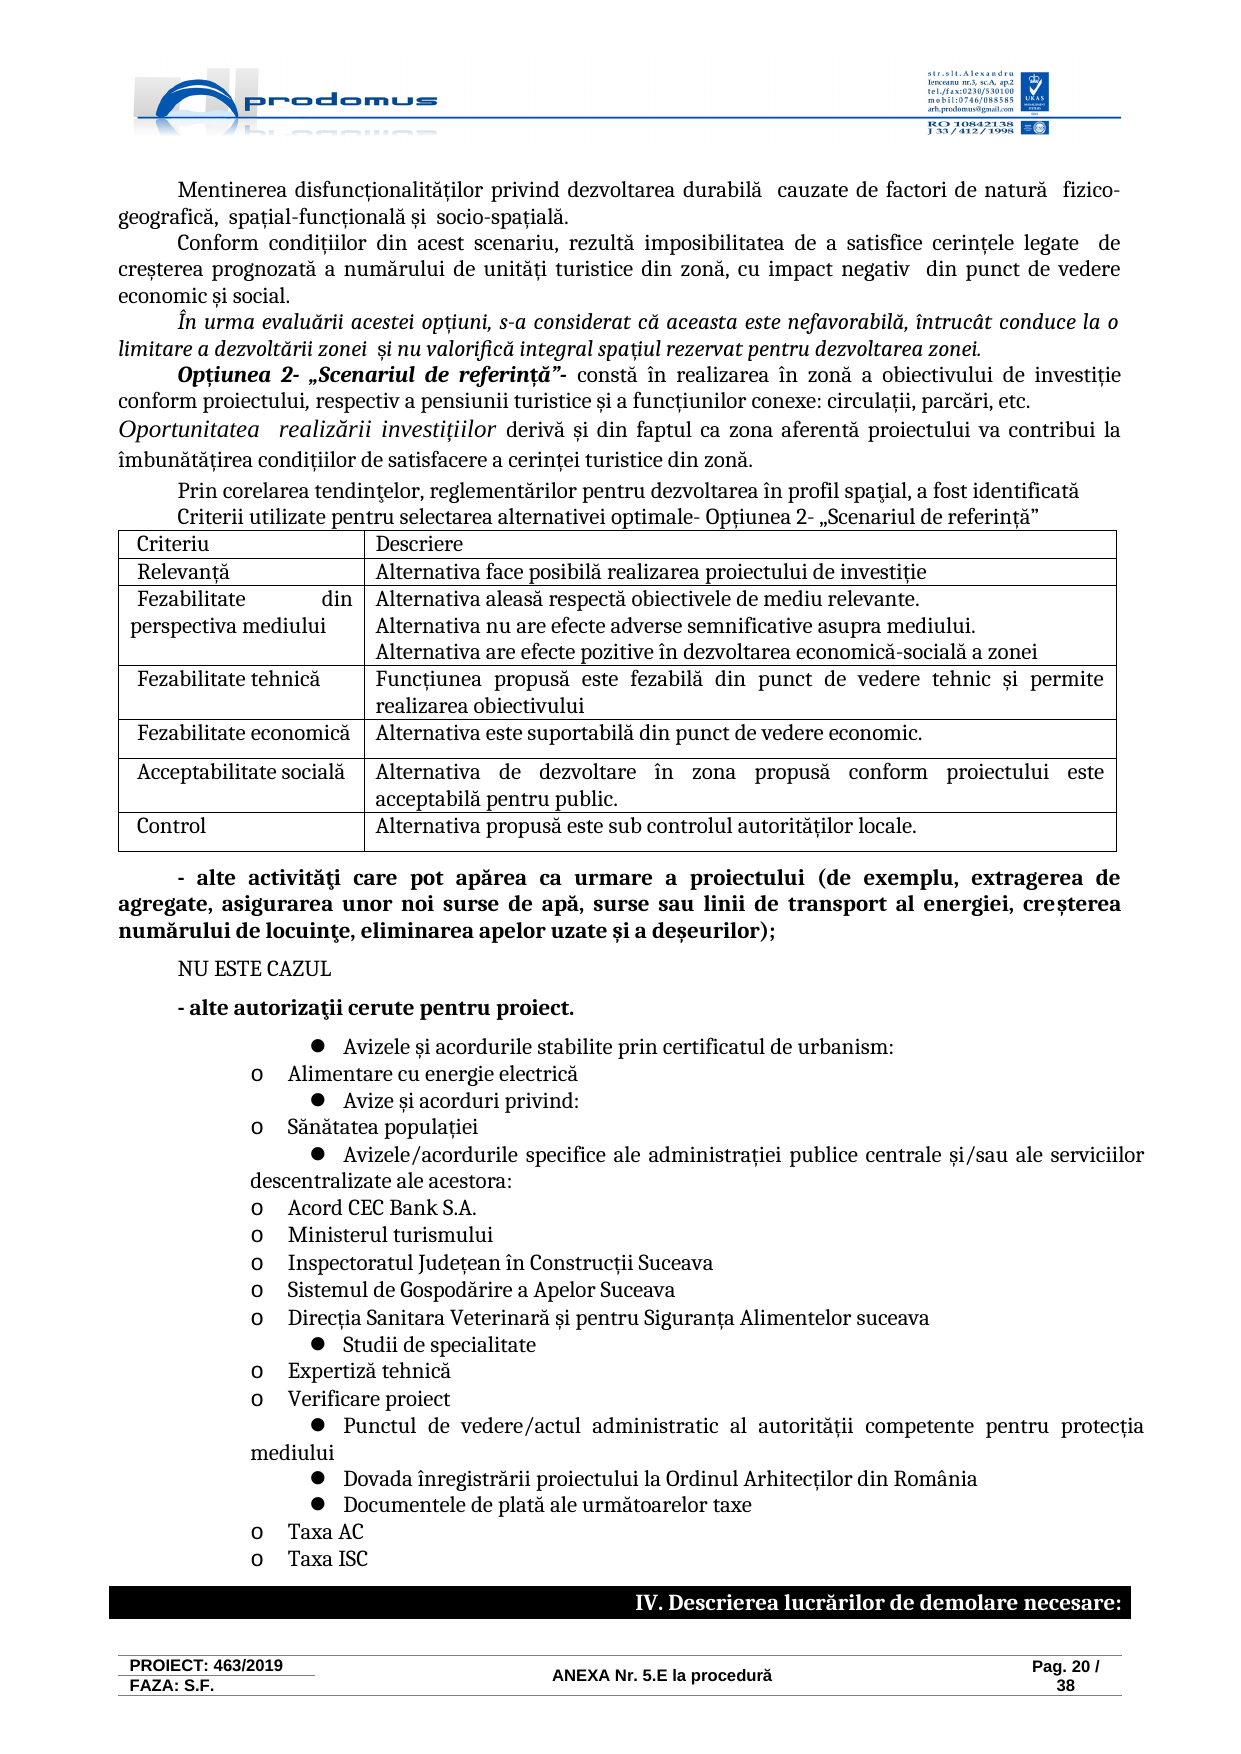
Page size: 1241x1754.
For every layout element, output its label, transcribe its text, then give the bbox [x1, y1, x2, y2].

text Taxa AC [250, 1519, 1146, 1546]
text Studii de specialitate [250, 1332, 1146, 1358]
text Direcția Sanitara Veterinară și pentru Siguranța Alimentelor suceava [250, 1304, 1146, 1332]
text Sistemul de Gospodărire a Apelor Suceava [250, 1277, 1146, 1304]
table_cell Funcțiunea propusă este fezabilă din punct de vedere tehnic și permite realizarea obiectivului [365, 666, 1116, 719]
text Mentinerea disfuncționalităților privind dezvoltarea durabilă cauzate de factori de natură fizico-geografică, spațial-funcțională și socio-spațială. [118, 177, 1122, 230]
table_cell Fezabilitate tehnică [119, 666, 364, 719]
text Oportunitatea realizării investițiilor derivă și din faptul ca zona aferentă proiectului va contribui la îmbunătățirea condițiilor de satisfacere a cerinței turistice din zonă. [118, 414, 1122, 474]
text Prin corelarea tendinţelor, reglementărilor pentru dezvoltarea în profil spaţial, a fost identificată [118, 477, 1122, 504]
table_cell Fezabilitate economică [119, 720, 364, 758]
table_cell Control [119, 813, 364, 851]
text Dovada înregistrării proiectului la Ordinul Arhitecților din România [250, 1466, 1146, 1492]
text Inspectoratul Județean în Construcții Suceava [250, 1249, 1146, 1277]
text Acord CEC Bank S.A. [250, 1194, 1146, 1222]
text Ministerul turismului [250, 1222, 1146, 1249]
text Sănătatea populației [250, 1114, 1146, 1142]
table_cell Alternativa este suportabilă din punct de vedere economic. [365, 720, 1116, 758]
text Expertiză tehnică [250, 1358, 1146, 1386]
table_cell Alternativa face posibilă realizarea proiectului de investiție [365, 559, 1116, 585]
text Avize și acorduri privind: [250, 1088, 1146, 1114]
table_header Criteriu [119, 531, 364, 558]
text Conform condițiilor din acest scenariu, rezultă imposibilitatea de a satisfice cerințele legate de creșterea prognozată a numărului de unități turistice din zonă, cu impact negativ din punct de vedere economic și social. [118, 230, 1122, 309]
text Taxa ISC [250, 1546, 1146, 1574]
text Punctul de vedere/actul administratic al autorității competente pentru protecția mediului [250, 1413, 1146, 1466]
table_header Descriere [365, 531, 1116, 558]
text Criterii utilizate pentru selectarea alternativei optimale- Opțiunea 2- „Scenariul de referință” [118, 504, 1122, 530]
table_cell Relevanță [119, 559, 364, 585]
text Alimentare cu energie electrică [250, 1060, 1146, 1088]
table_cell Alternativa propusă este sub controlul autorităților locale. [365, 813, 1116, 851]
text Avizele/acordurile specifice ale administrației publice centrale și/sau ale serviciilor descentralizate ale acestora: [250, 1142, 1146, 1194]
text Avizele și acordurile stabilite prin certificatul de urbanism: [250, 1034, 1146, 1060]
text NU ESTE CAZUL [118, 956, 1122, 983]
text Documentele de plată ale următoarelor taxe [250, 1492, 1146, 1519]
table_cell Fezabilitate din perspectiva mediului [119, 586, 364, 665]
text - alte activităţi care pot apărea ca urmare a proiectului (de exemplu, extragerea de agregate, asigurarea unor noi surse de apă, surse sau linii de transport al energiei, creşterea numărului de locuinţe, eliminarea apelor uzate şi a deşeurilor); [118, 865, 1122, 944]
text IV. Descrierea lucrărilor de demolare necesare: [110, 1587, 1130, 1618]
text Opțiunea 2- „Scenariul de referință”- constă în realizarea în zonă a obiectivului de investiție conform proiectului, respectiv a pensiunii turistice și a funcțiunilor conexe: circulații, parcări, etc. [118, 362, 1122, 414]
text Verificare proiect [250, 1386, 1146, 1413]
text În urma evaluării acestei opțiuni, s-a considerat că aceasta este nefavorabilă, întrucât conduce la o limitare a dezvoltării zonei și nu valorifică integral spațiul rezervat pentru dezvoltarea zonei. [118, 309, 1122, 362]
text - alte autorizaţii cerute pentru proiect. [118, 995, 1122, 1021]
table_cell Alternativa de dezvoltare în zona propusă conform proiectului este acceptabilă pentru public. [365, 759, 1116, 812]
table_cell Acceptabilitate socială [119, 759, 364, 812]
picture [118, 59, 1122, 149]
table_cell Alternativa aleasă respectă obiectivele de mediu relevante. Alternativa nu are efecte adverse semnificative asupra mediului. Alternativa are efecte pozitive în dezvoltarea economică-socială a zonei [365, 586, 1116, 665]
